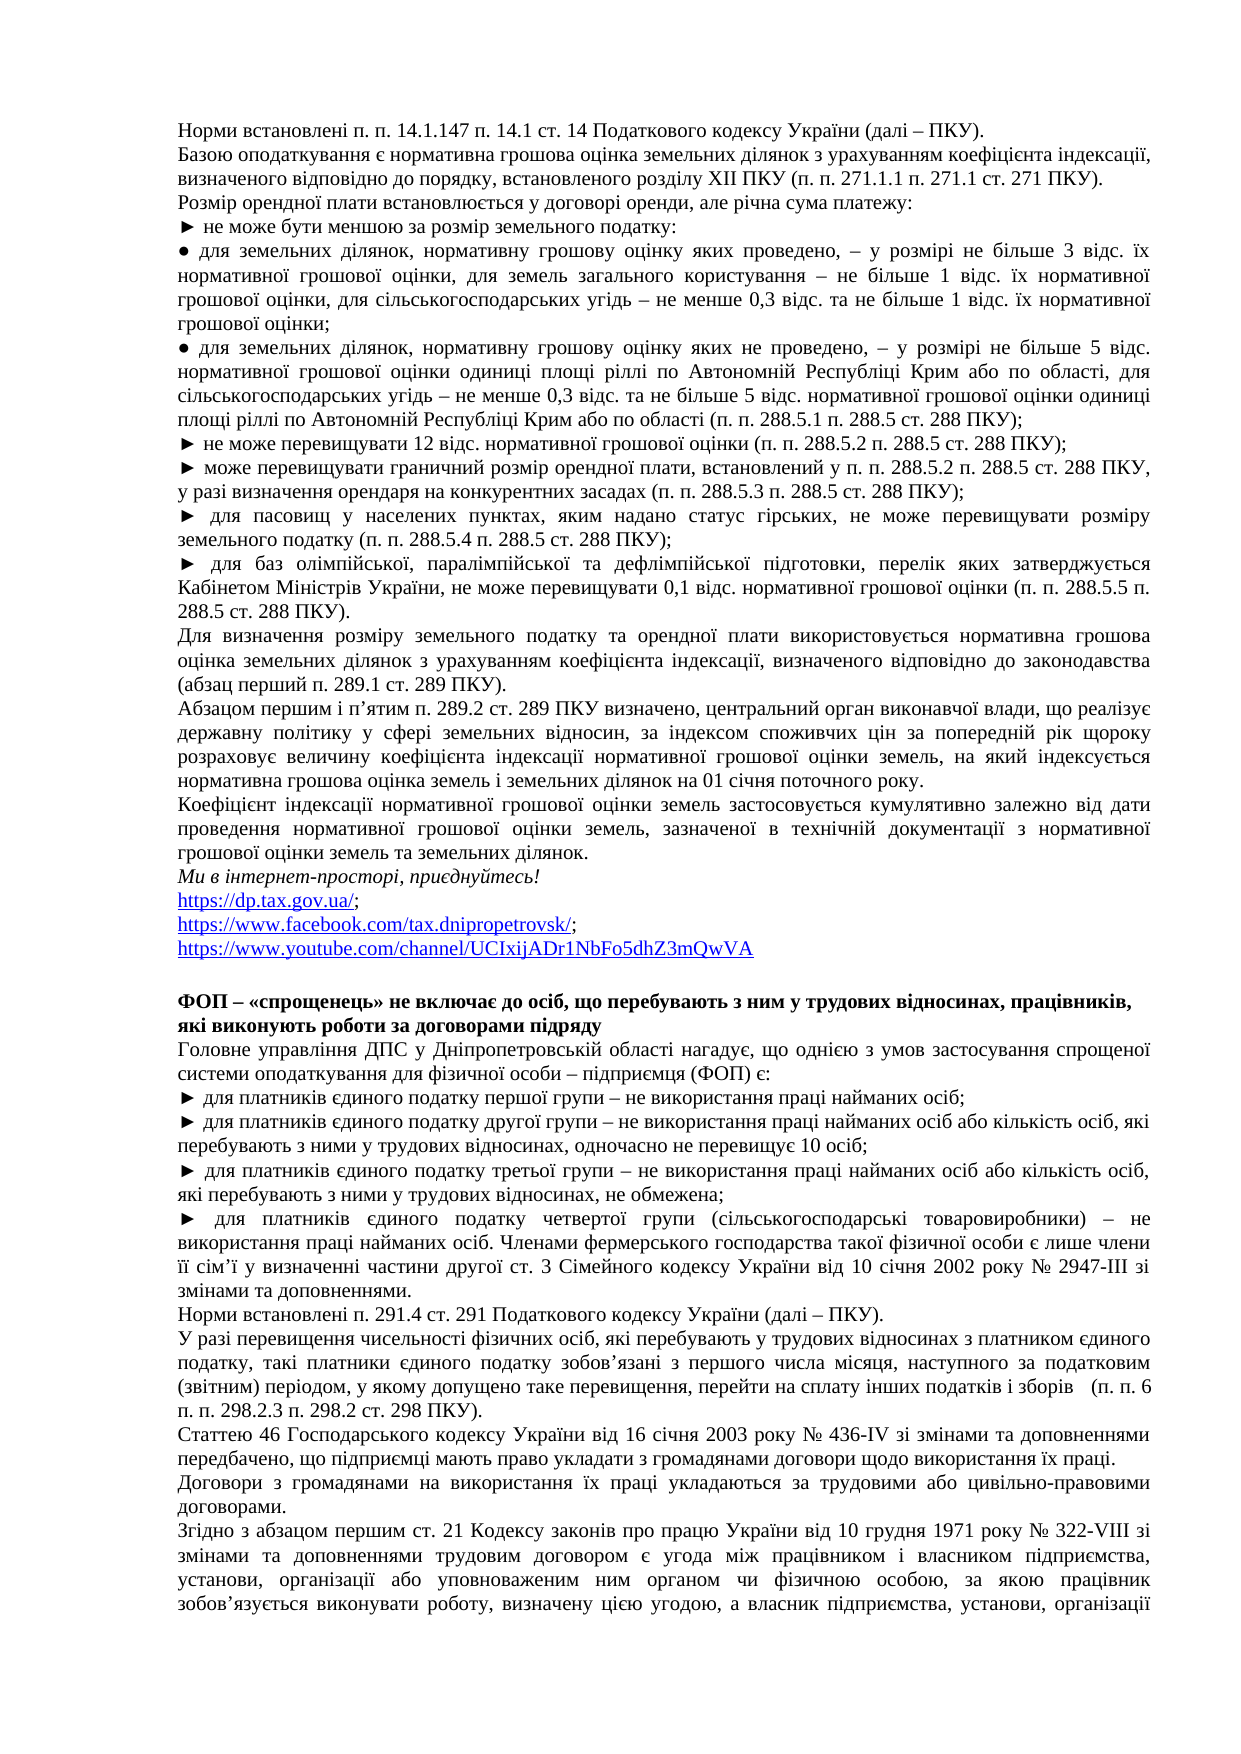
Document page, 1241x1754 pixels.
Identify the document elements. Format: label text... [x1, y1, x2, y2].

text ► не може перевищувати 12 відс. нормативної грошової оцінки (п. п. 288.5.2 п. 288.5 ст. 288 ПКУ); [177, 431, 1152, 455]
text ► може перевищувати граничний розмір орендної плати, встановлений у п. п. 288.5.2 п. 288.5 ст. 288 ПКУ, у разі визначення орендаря на конкурентних засадах (п. п. 288.5.3 п. 288.5 ст. 288 ПКУ); [177, 455, 1152, 503]
text ► для баз олімпійської, паралімпійської та дефлімпійської підготовки, перелік яких затверджується Кабінетом Міністрів України, не може перевищувати 0,1 відс. нормативної грошової оцінки (п. п. 288.5.5 п. 288.5 ст. 288 ПКУ). [177, 551, 1152, 623]
text ► для платників єдиного податку третьої групи – не використання праці найманих осіб або кількість осіб, які перебувають з ними у трудових відносинах, не обмежена; [177, 1157, 1152, 1206]
text Коефіцієнт індексації нормативної грошової оцінки земель застосовується кумулятивно залежно від дати проведення нормативної грошової оцінки земель, зазначеної в технічній документації з нормативної грошової оцінки земель та земельних ділянок. [177, 792, 1152, 864]
text ● для земельних ділянок, нормативну грошову оцінку яких проведено, – у розмірі не більше 3 відс. їх нормативної грошової оцінки, для земель загального користування – не більше 1 відс. їх нормативної грошової оцінки, для сільськогосподарських угідь – не менше 0,3 відс. та не більше 1 відс. їх нормативної грошової оцінки; [177, 238, 1152, 335]
text Ми в інтернет-просторі, приєднуйтесь! [177, 864, 1152, 888]
text Договори з громадянами на використання їх праці укладаються за трудовими або цивільно-правовими договорами. [177, 1470, 1152, 1518]
text У разі перевищення чисельності фізичних осіб, які перебувають у трудових відносинах з платником єдиного податку, такі платники єдиного податку зобов’язані з першого числа місяця, наступного за податковим (звітним) періодом, у якому допущено таке перевищення, перейти на сплату інших податків і зборів (п. п. 6 п. п. 298.2.3 п. 298.2 ст. 298 ПКУ). [177, 1326, 1152, 1422]
text https://www.facebook.com/tax.dnipropetrovsk/; [177, 912, 1152, 936]
text ► для платників єдиного податку першої групи – не використання праці найманих осіб; [177, 1085, 1152, 1109]
subtitle ФОП – «спрощенець» не включає до осіб, що перебувають з ним у трудових відносинах, працівників, які виконують роботи за договорами підряду [177, 989, 1152, 1037]
text ► для платників єдиного податку другої групи – не використання праці найманих осіб або кількість осіб, які перебувають з ними у трудових відносинах, одночасно не перевищує 10 осіб; [177, 1109, 1152, 1157]
text Абзацом першим і п’ятим п. 289.2 ст. 289 ПКУ визначено, центральний орган виконавчої влади, що реалізує державну політику у сфері земельних відносин, за індексом споживчих цін за попередній рік щороку розраховує величину коефіцієнта індексації нормативної грошової оцінки земель, на який індексується нормативна грошова оцінка земель і земельних ділянок на 01 січня поточного року. [177, 696, 1152, 792]
text ► для платників єдиного податку четвертої групи (сільськогосподарські товаровиробники) – не використання праці найманих осіб. Членами фермерського господарства такої фізичної особи є лише члени її сім’ї у визначенні частини другої ст. 3 Сімейного кодексу України від 10 січня 2002 року № 2947-ІІІ зі змінами та доповненнями. [177, 1206, 1152, 1302]
text Норми встановлені п. 291.4 ст. 291 Податкового кодексу України (далі – ПКУ). [177, 1302, 1152, 1326]
text Головне управління ДПС у Дніпропетровській області нагадує, що однією з умов застосування спрощеної системи оподаткування для фізичної особи – підприємця (ФОП) є: [177, 1037, 1152, 1085]
text Базою оподаткування є нормативна грошова оцінка земельних ділянок з урахуванням коефіцієнта індексації, визначеного відповідно до порядку, встановленого розділу XIІ ПКУ (п. п. 271.1.1 п. 271.1 ст. 271 ПКУ). [177, 142, 1152, 190]
text ► для пасовищ у населених пунктах, яким надано статус гірських, не може перевищувати розміру земельного податку (п. п. 288.5.4 п. 288.5 ст. 288 ПКУ); [177, 503, 1152, 551]
text Статтею 46 Господарського кодексу України від 16 січня 2003 року № 436-IV зі змінами та доповненнями передбачено, що підприємці мають право укладати з громадянами договори щодо використання їх праці. [177, 1422, 1152, 1470]
text ► не може бути меншою за розмір земельного податку: [177, 214, 1152, 238]
text https://dp.tax.gov.ua/; [177, 888, 1152, 912]
text Для визначення розміру земельного податку та орендної плати використовується нормативна грошова оцінка земельних ділянок з урахуванням коефіцієнта індексації, визначеного відповідно до законодавства (абзац перший п. 289.1 ст. 289 ПКУ). [177, 623, 1152, 696]
text ● для земельних ділянок, нормативну грошову оцінку яких не проведено, – у розмірі не більше 5 відс. нормативної грошової оцінки одиниці площі ріллі по Автономній Республіці Крим або по області, для сільськогосподарських угідь – не менше 0,3 відс. та не більше 5 відс. нормативної грошової оцінки одиниці площі ріллі по Автономній Республіці Крим або по області (п. п. 288.5.1 п. 288.5 ст. 288 ПКУ); [177, 335, 1152, 431]
text Розмір орендної плати встановлюється у договорі оренди, але річна сума платежу: [177, 190, 1152, 214]
text https://www.youtube.com/channel/UCIxijADr1NbFo5dhZ3mQwVA [177, 936, 1152, 960]
text Норми встановлені п. п. 14.1.147 п. 14.1 ст. 14 Податкового кодексу України (далі – ПКУ). [177, 118, 1152, 142]
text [177, 1518, 1152, 1615]
